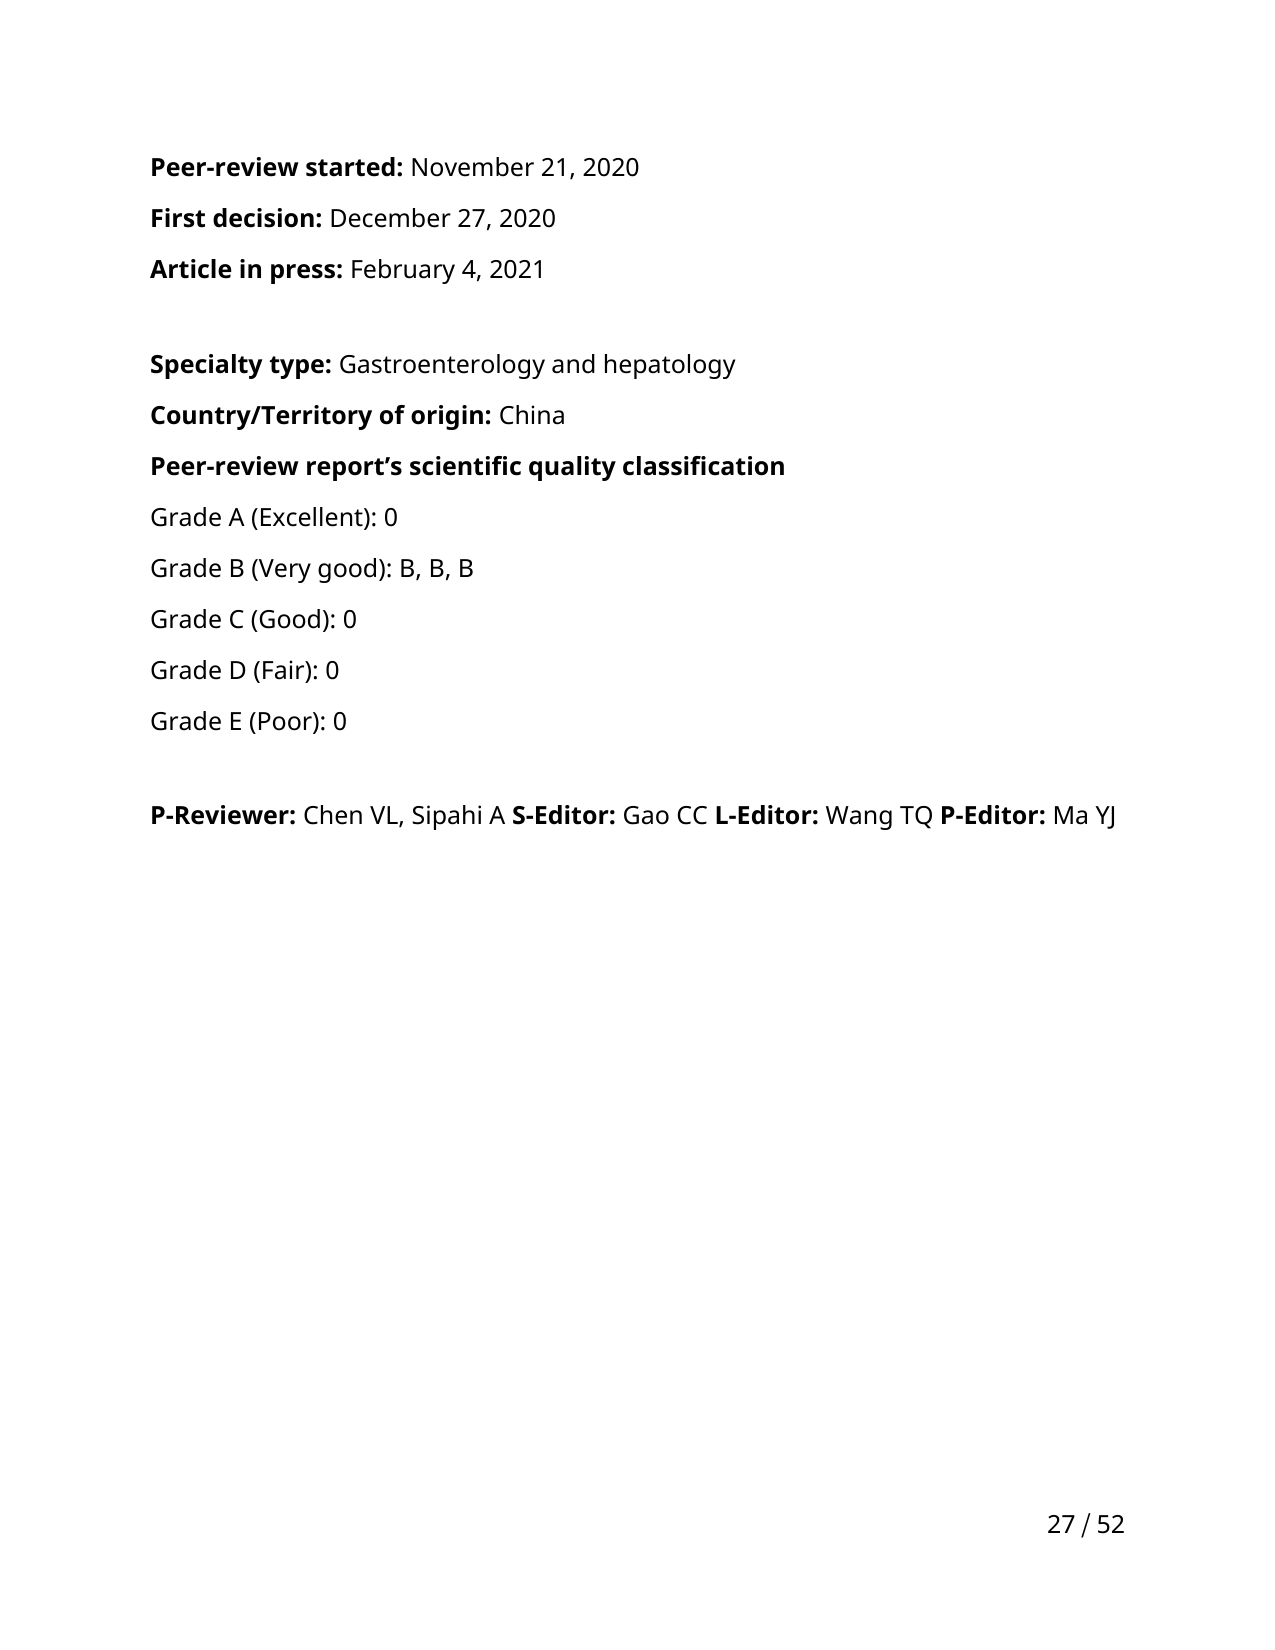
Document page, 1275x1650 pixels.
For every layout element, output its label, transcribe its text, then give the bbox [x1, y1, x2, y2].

text Grade A (Excellent): 0 [150, 499, 1125, 533]
text Peer-review started: November 21, 2020 [150, 150, 1125, 184]
text Specialty type: Gastroenterology and hepatology [150, 346, 1125, 380]
text Country/Territory of origin: China [150, 397, 1125, 431]
text Peer-review report’s scientific quality classification [150, 448, 1125, 482]
text First decision: December 27, 2020 [150, 201, 1125, 235]
text P-Reviewer: Chen VL, Sipahi A S-Editor: Gao CC L-Editor: Wang TQ P-Editor: Ma YJ [150, 798, 1125, 832]
text Grade D (Fair): 0 [150, 652, 1125, 687]
text Grade C (Good): 0 [150, 601, 1125, 636]
text Grade E (Poor): 0 [150, 703, 1125, 738]
text Grade B (Very good): B, B, B [150, 550, 1125, 584]
text Article in press: February 4, 2021 [150, 252, 1125, 286]
